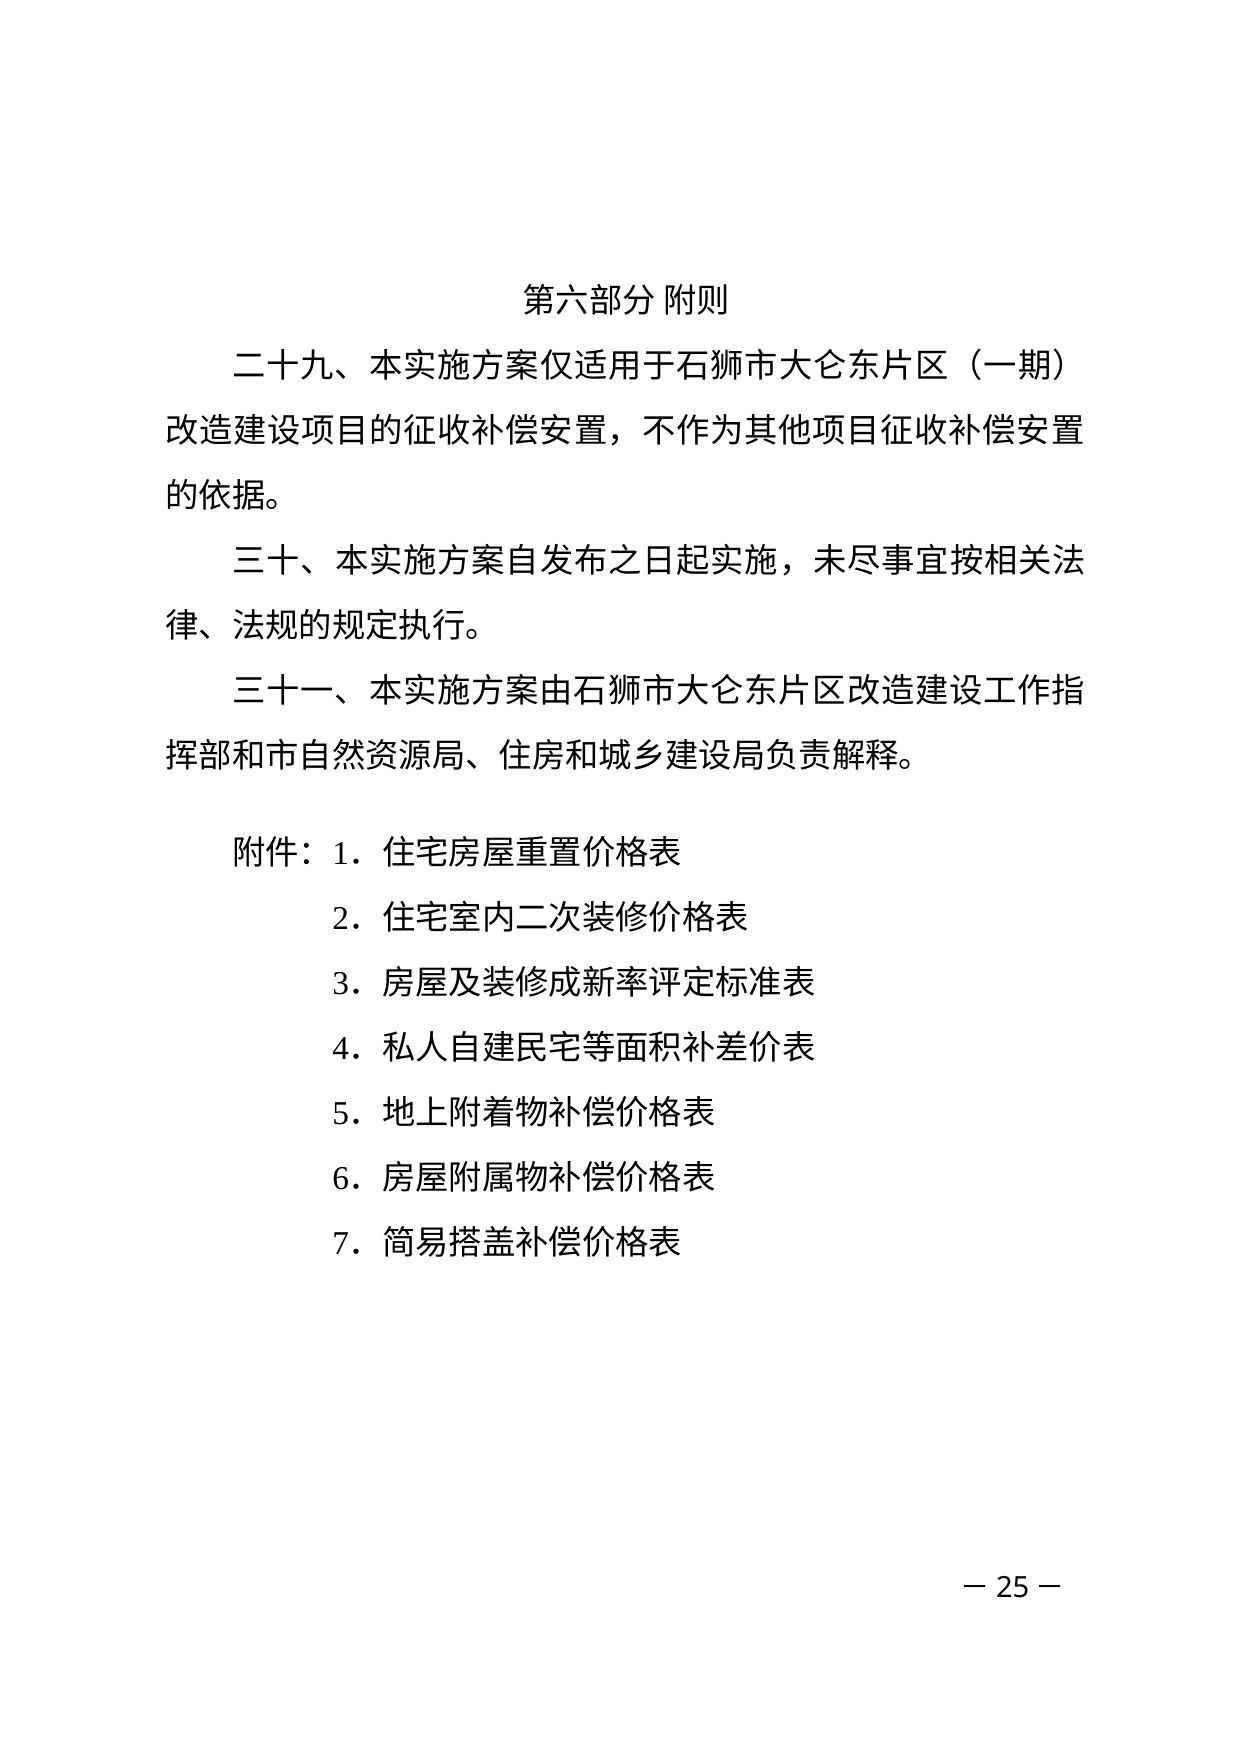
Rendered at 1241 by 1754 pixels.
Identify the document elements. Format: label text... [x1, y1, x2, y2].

text 5．地上附着物补偿价格表 [165, 1078, 1087, 1143]
text 4．私人自建民宅等面积补差价表 [165, 1013, 1087, 1078]
text 三十、本实施方案自发布之日起实施，未尽事宜按相关法律、法规的规定执行。 [165, 525, 1087, 655]
text 7．简易搭盖补偿价格表 [165, 1208, 1087, 1273]
text 6．房屋附属物补偿价格表 [165, 1143, 1087, 1208]
text 3．房屋及装修成新率评定标准表 [165, 948, 1087, 1013]
text 二十九、本实施方案仅适用于石狮市大仑东片区（一期）改造建设项目的征收补偿安置，不作为其他项目征收补偿安置的依据。 [165, 330, 1087, 525]
text 第六部分 附则 [165, 265, 1087, 330]
text 附件：1．住宅房屋重置价格表 [165, 818, 1087, 883]
text 2．住宅室内二次装修价格表 [165, 883, 1087, 948]
text 三十一、本实施方案由石狮市大仑东片区改造建设工作指挥部和市自然资源局、住房和城乡建设局负责解释。 [165, 655, 1087, 785]
